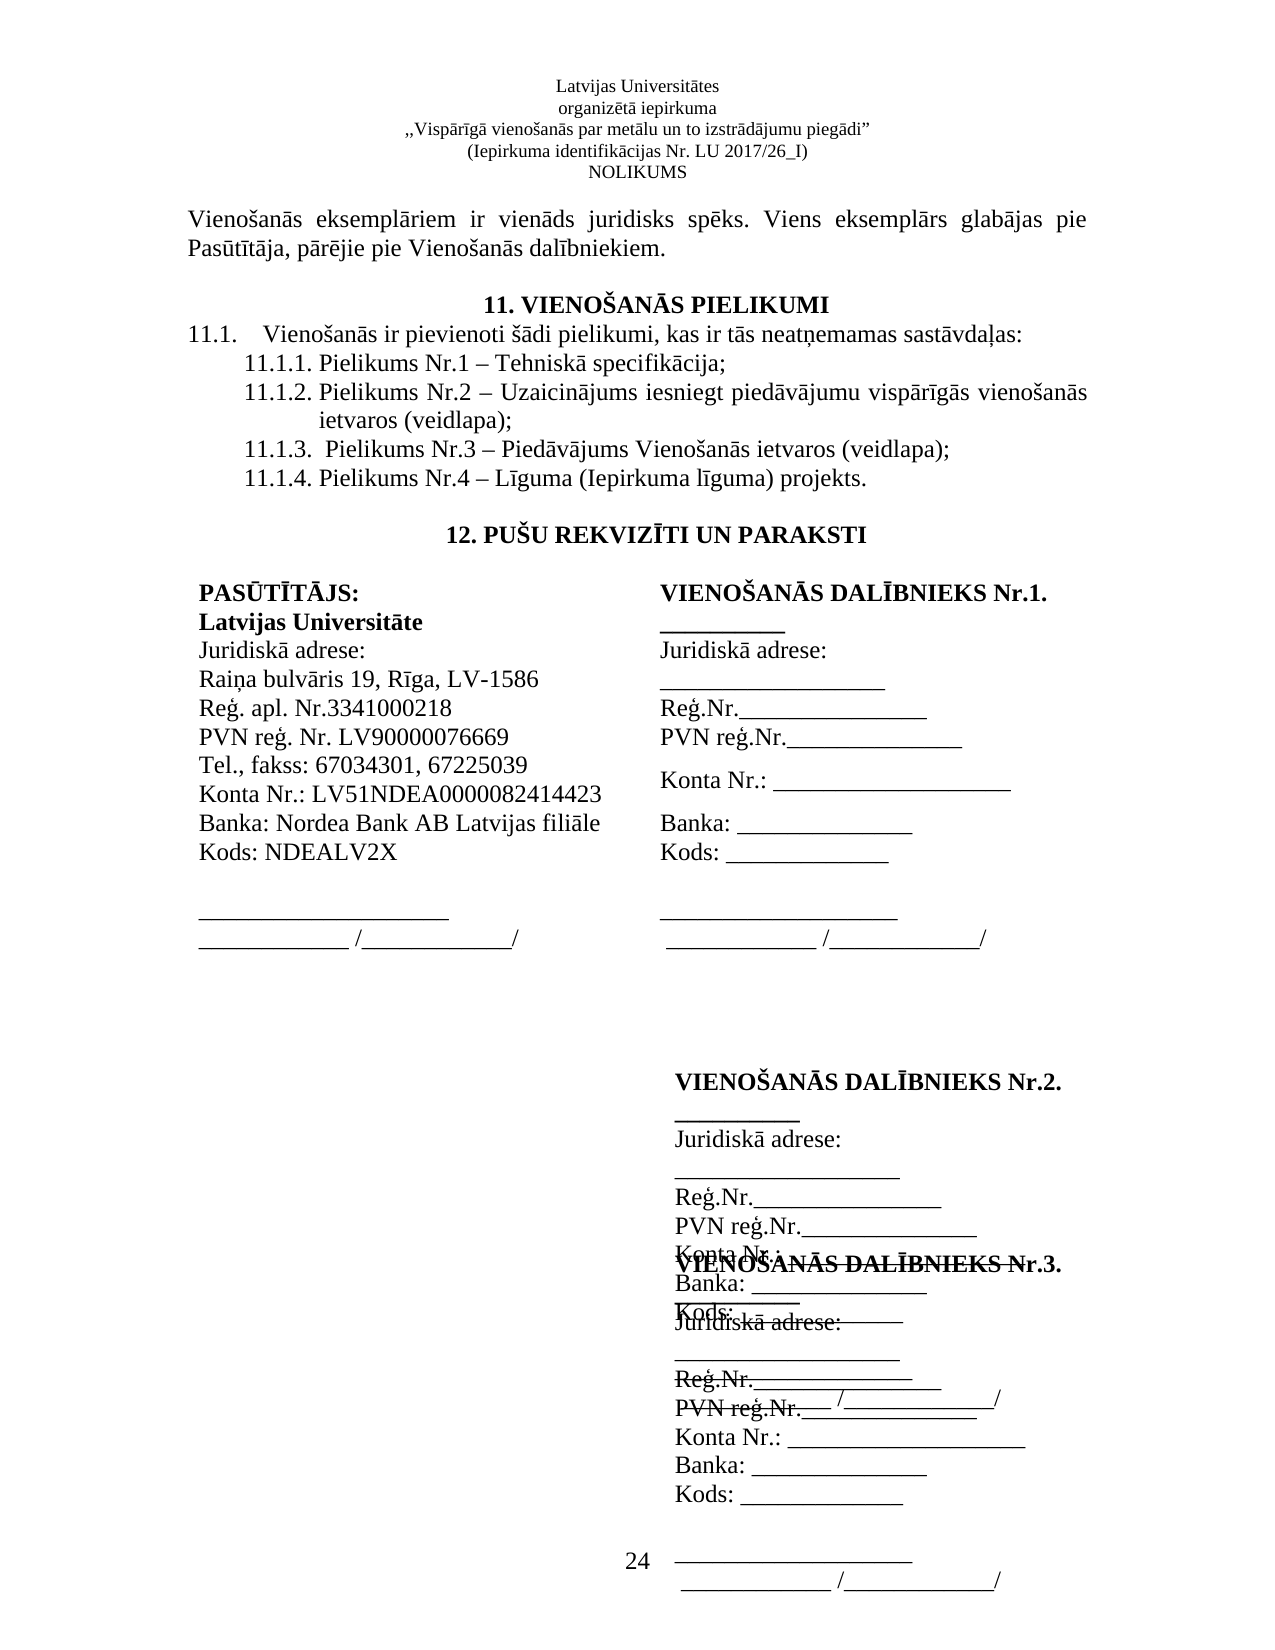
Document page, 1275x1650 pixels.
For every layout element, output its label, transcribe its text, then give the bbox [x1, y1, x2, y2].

table_header PASŪTĪTĀJS: [187, 578, 649, 607]
list Pielikums Nr.3 – Piedāvājums Vienošanās ietvaros (veidlapa); [243, 434, 1088, 463]
table_cell Banka: ______________ [649, 808, 1088, 837]
table_header VIENOŠANĀS DALĪBNIEKS Nr.1. [649, 578, 1088, 607]
table_cell PVN reģ.Nr.______________ [663, 1393, 1122, 1422]
table_cell Banka: ______________ [663, 1450, 1122, 1479]
table_cell __________ [663, 1096, 1113, 1124]
table_cell Juridiskā adrese: __________________ [663, 1125, 1113, 1182]
table_cell __________ [649, 607, 1088, 636]
table_cell ___________________ ____________ /____________/ [663, 1508, 1122, 1623]
table_header VIENOŠANĀS DALĪBNIEKS Nr.2. [663, 981, 1113, 1096]
table_cell Konta Nr.: ___________________ [649, 751, 1088, 808]
table_cell Reģ.Nr._______________ [649, 693, 1088, 722]
table_cell Kods: _____________ [663, 1479, 1122, 1508]
table_cell Konta Nr.: ___________________ [663, 1422, 1122, 1450]
table_cell Kods: _____________ [649, 837, 1088, 866]
list PUŠU REKVIZĪTI UN PARAKSTI [225, 521, 1088, 549]
list Pielikums Nr.1 – Tehniskā specifikācija; [243, 348, 1088, 377]
table_header VIENOŠANĀS DALĪBNIEKS Nr.3. [663, 1249, 1122, 1278]
table_cell Kods: NDEALV2X [187, 837, 649, 866]
table_cell Juridiskā adrese: __________________ [663, 1307, 1122, 1364]
table_cell ____________________ ____________ /____________/ [187, 866, 649, 981]
list Pielikums Nr.4 – Līguma (Iepirkuma līguma) projekts. [243, 463, 1088, 492]
table_cell Latvijas Universitāte [187, 607, 649, 636]
table_cell __________ [663, 1278, 1122, 1307]
list Pielikums Nr.2 – Uzaicinājums iesniegt piedāvājumu vispārīgās vienošanās ietvaros (veidlapa); [243, 377, 1088, 434]
table_cell Reģ. apl. Nr.3341000218 [187, 693, 649, 722]
table_cell Juridiskā adrese: __________________ [649, 636, 1088, 693]
table_cell Tel., fakss: 67034301, 67225039 Konta Nr.: LV51NDEA0000082414423 [187, 751, 649, 808]
table_cell Reģ.Nr._______________ [663, 1364, 1122, 1393]
table_cell ___________________ ____________ /____________/ [649, 866, 1088, 981]
table_cell Juridiskā adrese: Raiņa bulvāris 19, Rīga, LV-1586 [187, 636, 649, 693]
list Vienošanās ir pievienoti šādi pielikumi, kas ir tās neatņemamas sastāvdaļas: [187, 319, 1088, 348]
list VIENOŠANĀS PIELIKUMI [225, 291, 1088, 319]
table_cell Banka: Nordea Bank AB Latvijas filiāle [187, 808, 649, 837]
table_cell PVN reģ.Nr.______________ [663, 1211, 1113, 1239]
table_cell PVN reģ. Nr. LV90000076669 [187, 722, 649, 751]
table_cell PVN reģ.Nr.______________ [649, 722, 1088, 751]
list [187, 204, 1088, 262]
table_cell Reģ.Nr._______________ [663, 1182, 1113, 1211]
